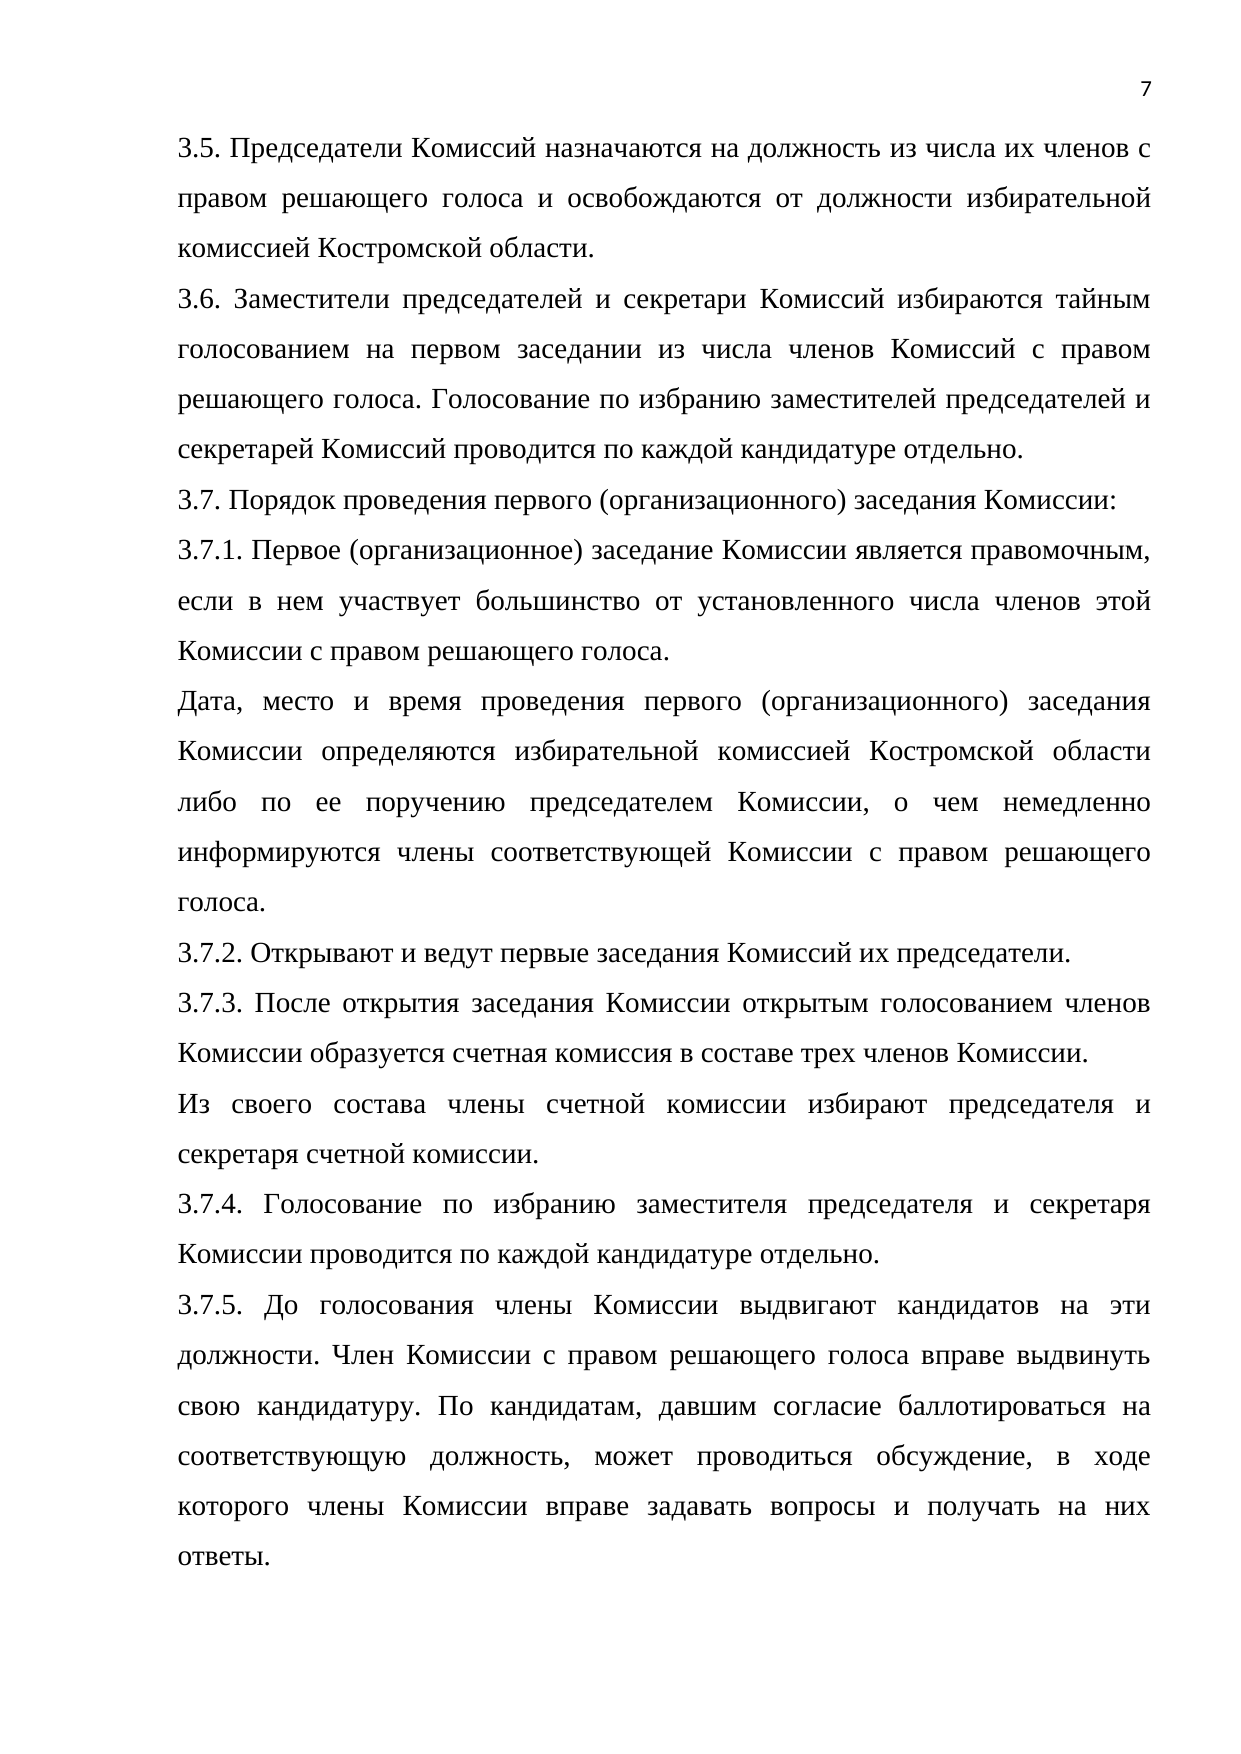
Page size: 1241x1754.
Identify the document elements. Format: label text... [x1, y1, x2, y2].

text 3.7.1. Первое (организационное) заседание Комиссии является правомочным, если в нем участвует большинство от установленного числа членов этой Комиссии с правом решающего голоса. [177, 532, 1152, 666]
text 3.7. Порядок проведения первого (организационного) заседания Комиссии: [177, 482, 1152, 516]
text 3.5. Председатели Комиссий назначаются на должность из числа их членов с правом решающего голоса и освобождаются от должности избирательной комиссией Костромской области. [177, 130, 1152, 264]
text 3.7.4. Голосование по избранию заместителя председателя и секретаря Комиссии проводится по каждой кандидатуре отдельно. [177, 1186, 1152, 1270]
text Из своего состава члены счетной комиссии избирают председателя и секретаря счетной комиссии. [177, 1086, 1152, 1169]
text 3.7.3. После открытия заседания Комиссии открытым голосованием членов Комиссии образуется счетная комиссия в составе трех членов Комиссии. [177, 985, 1152, 1069]
text 3.7.5. До голосования члены Комиссии выдвигают кандидатов на эти должности. Член Комиссии с правом решающего голоса вправе выдвинуть свою кандидатуру. По кандидатам, давшим согласие баллотироваться на соответствующую должность, может проводиться обсуждение, в ходе которого члены Комиссии вправе задавать вопросы и получать на них ответы. [177, 1287, 1152, 1572]
text Дата, место и время проведения первого (организационного) заседания Комиссии определяются избирательной комиссией Костромской области либо по ее поручению председателем Комиссии, о чем немедленно информируются члены соответствующей Комиссии с правом решающего голоса. [177, 683, 1152, 918]
text 3.7.2. Открывают и ведут первые заседания Комиссий их председатели. [177, 935, 1152, 968]
text 3.6. Заместители председателей и секретари Комиссий избираются тайным голосованием на первом заседании из числа членов Комиссий с правом решающего голоса. Голосование по избранию заместителей председателей и секретарей Комиссий проводится по каждой кандидатуре отдельно. [177, 281, 1152, 465]
